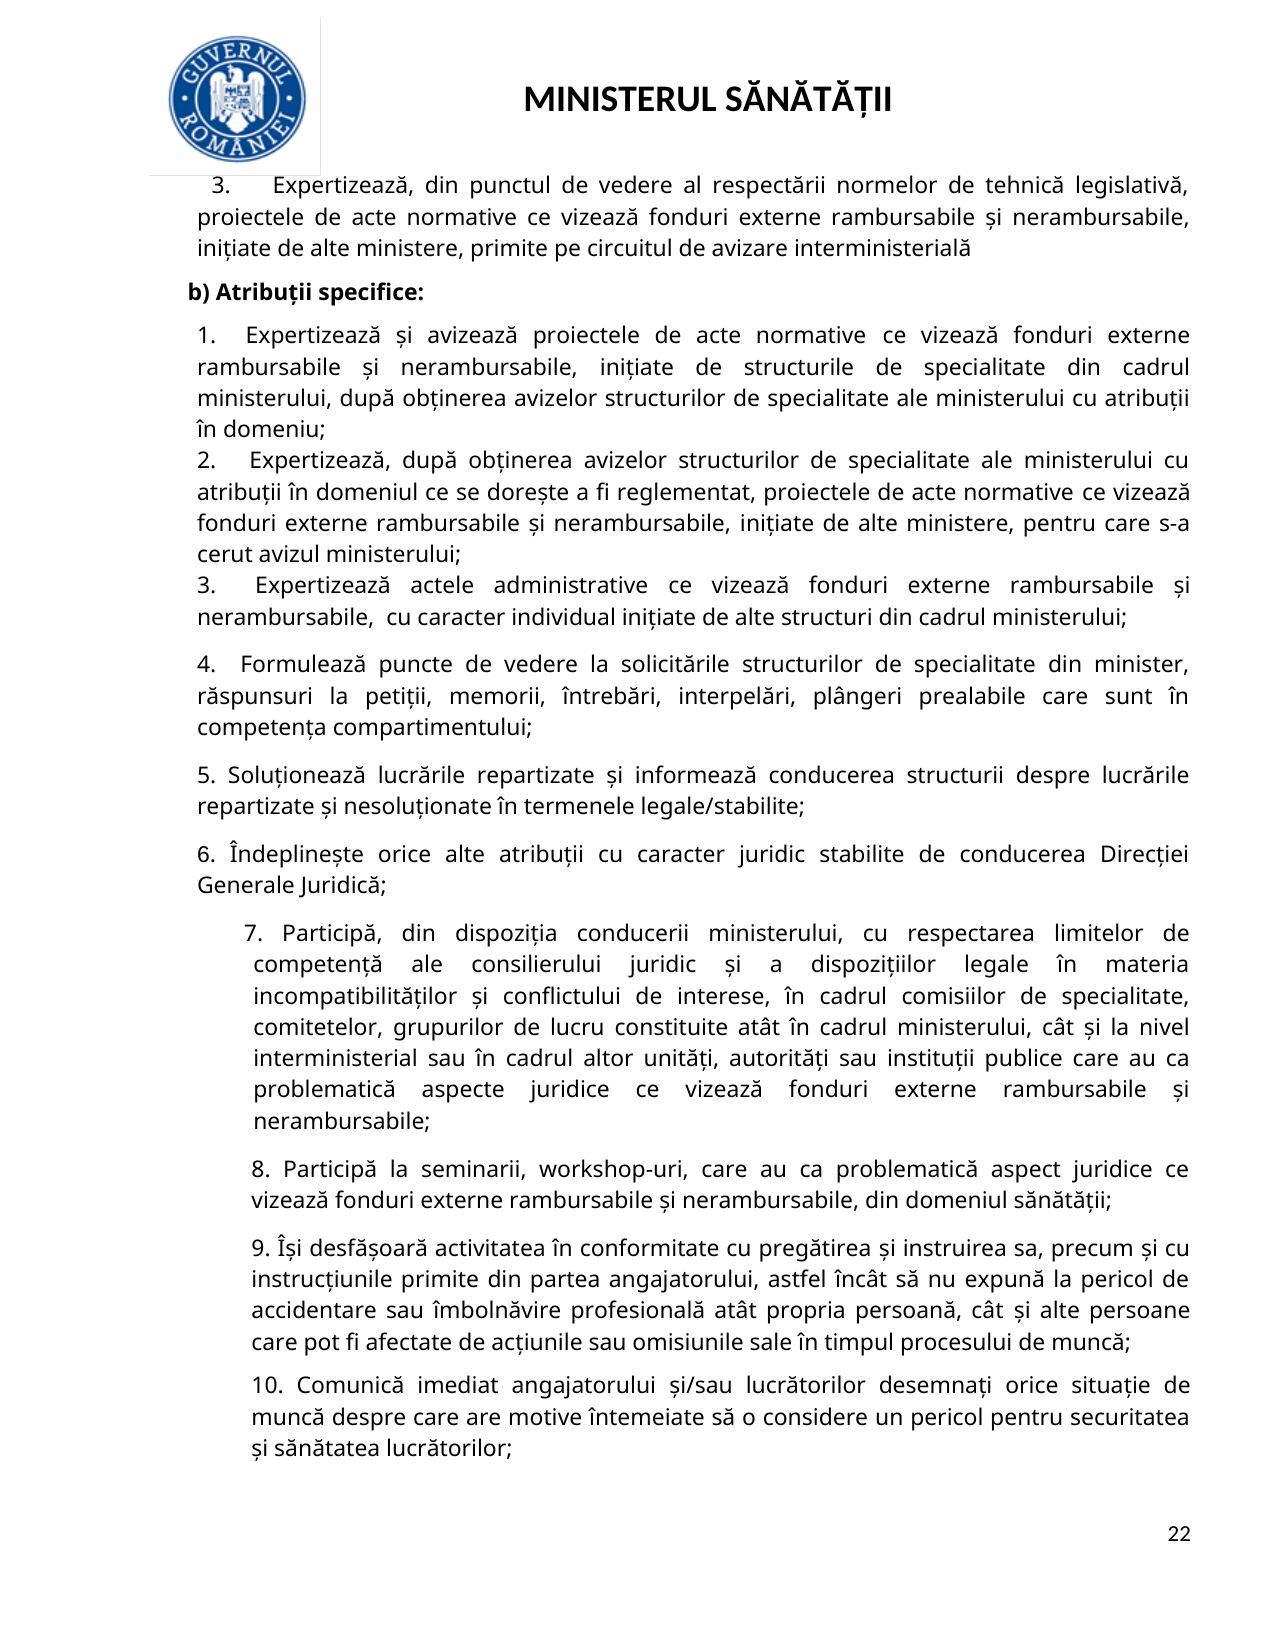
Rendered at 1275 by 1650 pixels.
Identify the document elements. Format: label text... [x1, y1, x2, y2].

text b) Atribuții specifice: [150, 275, 1191, 307]
picture [150, 17, 322, 177]
text 3. Expertizează, din punctul de vedere al respectării normelor de tehnică legislativă, proiectele de acte normative ce vizează fonduri externe rambursabile și nerambursabile, inițiate de alte ministere, primite pe circuitul de avizare interministerială [159, 169, 1191, 263]
text 8. Participă la seminarii, workshop-uri, care au ca problematică aspect juridice ce vizează fonduri externe rambursabile și nerambursabile, din domeniul sănătății; [251, 1152, 1191, 1215]
text 5. Soluționează lucrările repartizate și informează conducerea structurii despre lucrările repartizate și nesoluționate în termenele legale/stabilite; [197, 759, 1191, 821]
list 3. Expertizează actele administrative ce vizează fonduri externe rambursabile și nerambursabile, cu caracter individual inițiate de alte structuri din cadrul ministerului; [197, 569, 1191, 632]
text 9. Îşi desfăşoară activitatea în conformitate cu pregătirea şi instruirea sa, precum şi cu instrucţiunile primite din partea angajatorului, astfel încât să nu expună la pericol de accidentare sau îmbolnăvire profesională atât propria persoană, cât şi alte persoane care pot fi afectate de acţiunile sau omisiunile sale în timpul procesului de muncă; [251, 1232, 1191, 1357]
text 4. Formulează puncte de vedere la solicitările structurilor de specialitate din minister, răspunsuri la petiții, memorii, întrebări, interpelări, plângeri prealabile care sunt în competența compartimentului; [197, 648, 1191, 742]
text 6. Îndeplinește orice alte atribuții cu caracter juridic stabilite de conducerea Direcției Generale Juridică; [197, 838, 1191, 900]
list 2. Expertizează, după obținerea avizelor structurilor de specialitate ale ministerului cu atribuții în domeniul ce se dorește a fi reglementat, proiectele de acte normative ce vizează fonduri externe rambursabile și nerambursabile, inițiate de alte ministere, pentru care s-a cerut avizul ministerului; [197, 444, 1191, 569]
text 10. Comunică imediat angajatorului şi/sau lucrătorilor desemnaţi orice situaţie de muncă despre care are motive întemeiate să o considere un pericol pentru securitatea şi sănătatea lucrătorilor; [251, 1369, 1191, 1463]
text 7. Participă, din dispoziția conducerii ministerului, cu respectarea limitelor de competență ale consilierului juridic și a dispozițiilor legale în materia incompatibilităților și conflictului de interese, în cadrul comisiilor de specialitate, comitetelor, grupurilor de lucru constituite atât în cadrul ministerului, cât și la nivel interministerial sau în cadrul altor unități, autorități sau instituții publice care au ca problematică aspecte juridice ce vizează fonduri externe rambursabile și nerambursabile; [244, 917, 1191, 1136]
list 1. Expertizează și avizează proiectele de acte normative ce vizează fonduri externe rambursabile și nerambursabile, inițiate de structurile de specialitate din cadrul ministerului, după obținerea avizelor structurilor de specialitate ale ministerului cu atribuții în domeniu; [197, 319, 1191, 444]
